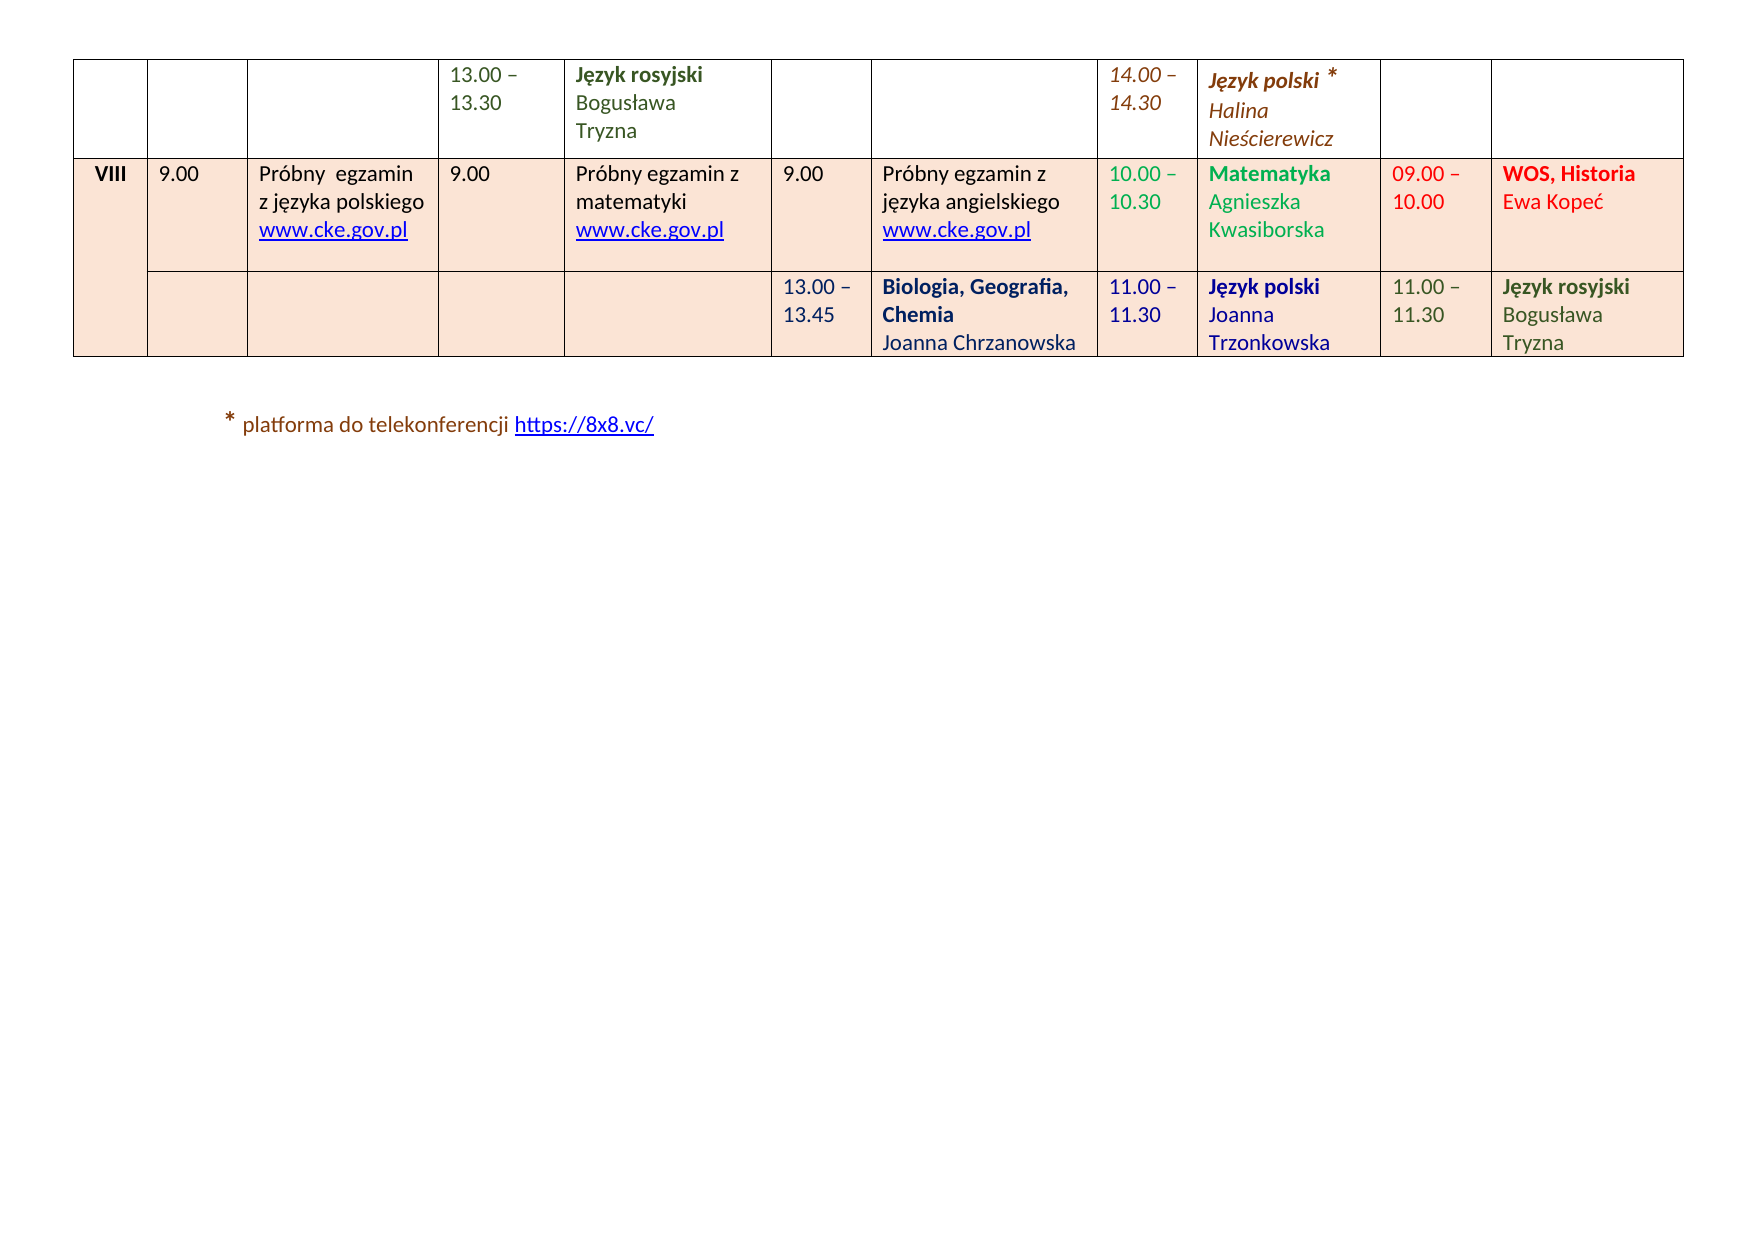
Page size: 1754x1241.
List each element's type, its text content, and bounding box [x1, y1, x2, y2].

table_cell 9.00 [439, 159, 564, 271]
table_cell Biologia, Geografia, Chemia Joanna Chrzanowska [872, 272, 1097, 356]
table_cell Próbny egzamin z języka angielskiego www.cke.gov.pl [872, 159, 1097, 271]
table_cell [772, 60, 871, 158]
table_cell [1381, 60, 1491, 158]
table_cell [439, 272, 564, 356]
table_cell [565, 272, 771, 356]
table_cell 09.00 – 10.00 [1381, 159, 1491, 271]
table_cell Próbny egzamin z języka polskiego www.cke.gov.pl [248, 159, 438, 271]
table_cell 13.00 – 13.45 [772, 272, 871, 356]
table_cell Język polski * Halina Nieścierewicz [1198, 60, 1380, 158]
table_cell [1492, 60, 1683, 158]
table_cell [872, 60, 1097, 158]
table_cell 11.00 – 11.30 [1098, 272, 1197, 356]
table_cell Język polski Joanna Trzonkowska [1198, 272, 1380, 356]
table_cell 11.00 – 11.30 [1381, 272, 1491, 356]
table_cell 9.00 [148, 159, 247, 271]
table_cell 13.00 – 13.30 [439, 60, 564, 158]
list * platforma do telekonferencji https://8x8.vc/ [223, 404, 1606, 440]
table_cell [148, 272, 247, 356]
table_cell Język rosyjski Bogusława Tryzna [1492, 272, 1683, 356]
table_cell [248, 60, 438, 158]
table_cell 10.00 – 10.30 [1098, 159, 1197, 271]
table_cell 14.00 – 14.30 [1098, 60, 1197, 158]
table_cell Próbny egzamin z matematyki www.cke.gov.pl [565, 159, 771, 271]
table_cell Matematyka Agnieszka Kwasiborska [1198, 159, 1380, 271]
table_cell WOS, Historia Ewa Kopeć [1492, 159, 1683, 271]
table_cell Język rosyjski Bogusława Tryzna [565, 60, 771, 158]
table_cell 9.00 [772, 159, 871, 271]
table_cell VIII [74, 159, 147, 356]
table_cell [148, 60, 247, 158]
table_cell [248, 272, 438, 356]
